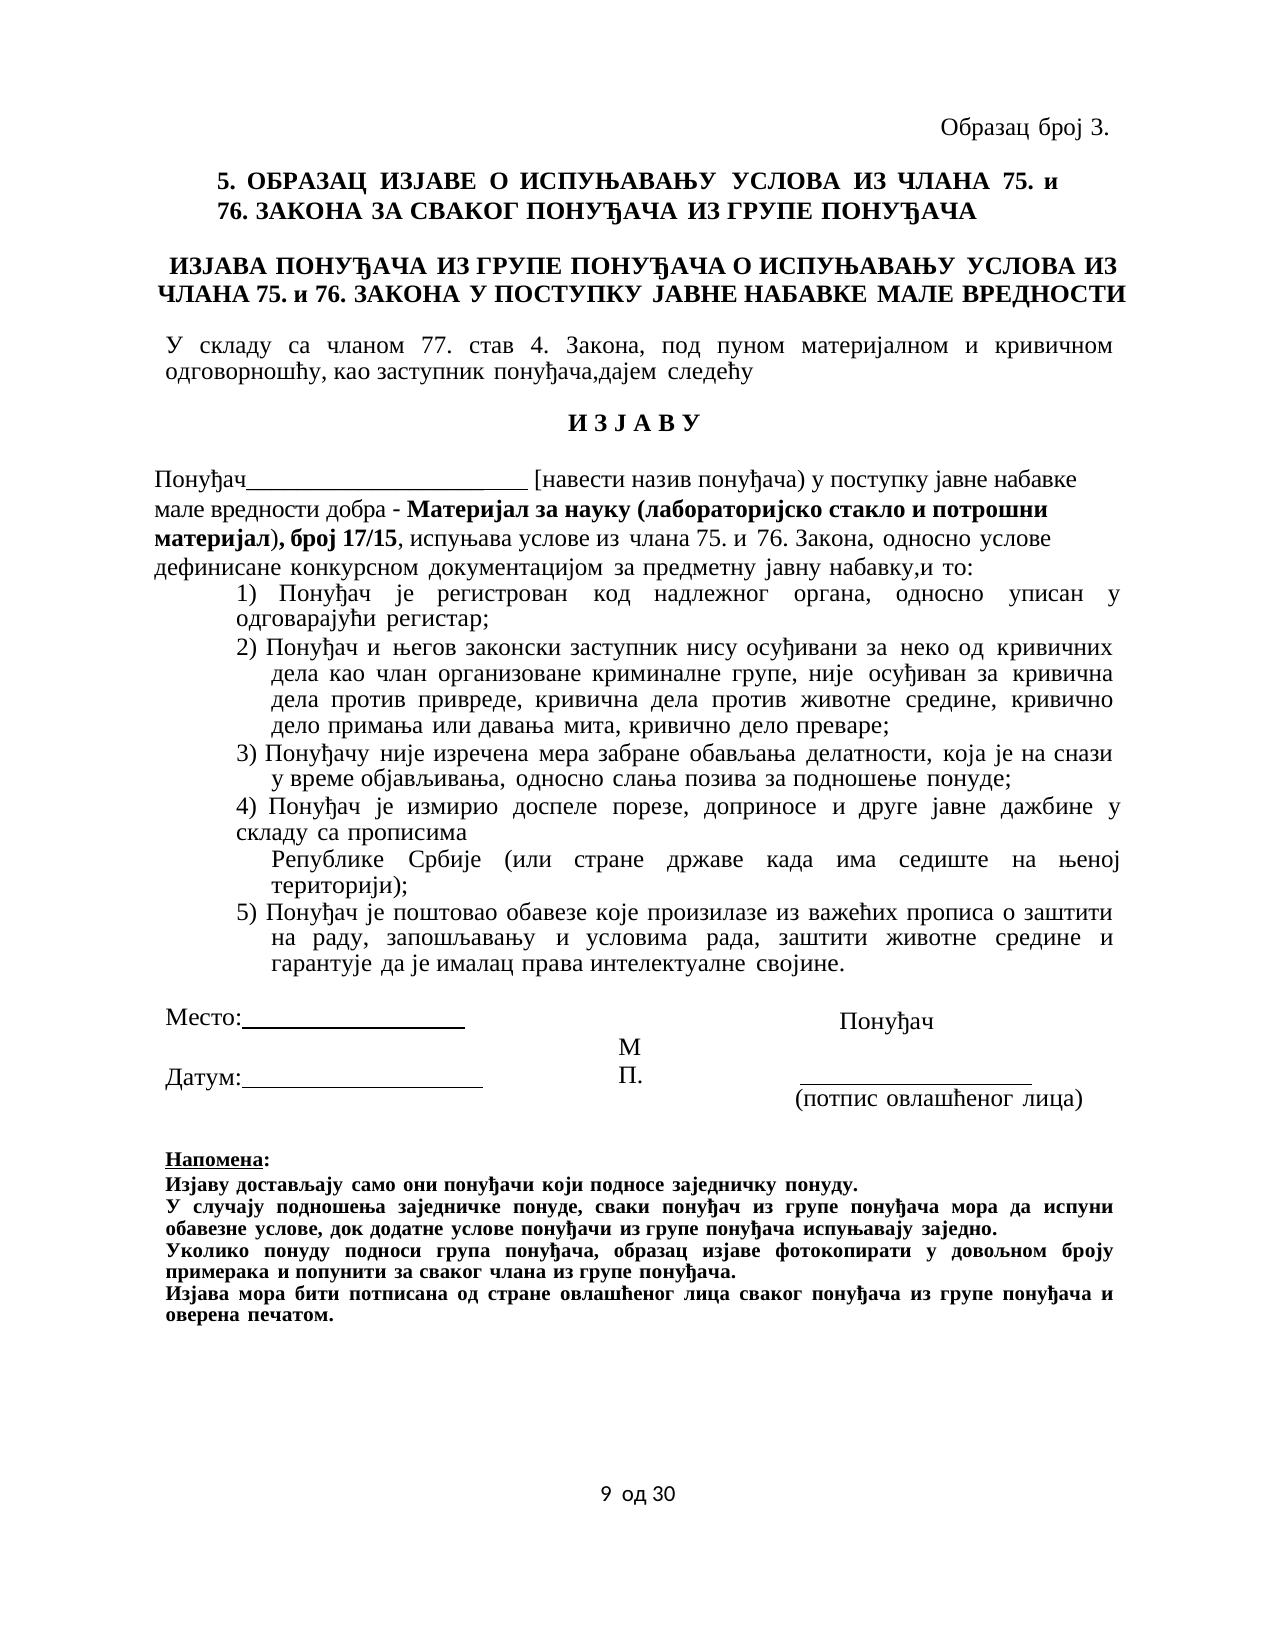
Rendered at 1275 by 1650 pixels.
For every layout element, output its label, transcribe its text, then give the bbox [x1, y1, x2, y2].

text Образац број 3. [236, 112, 1109, 140]
text 5. ОБРАЗАЦ ИЗЈАВЕ О ИСПУЊАВАЊУ УСЛОВА ИЗ ЧЛАНА 75. и 76. ЗАКОНА ЗА СВАКОГ ПОНУЂАЧА ИЗ ГРУПЕ ПОНУЂАЧА [217, 166, 1058, 225]
text Место: Датум: [165, 1002, 476, 1090]
text 2) Понуђач и његов законски заступник нису осуђивани за неко од кривичних дела као члан организоване криминалне групе, није осуђиван за кривична дела против привреде, кривична дела против животне средине, кривично дело примања или давања мита, кривично дело преваре; [236, 635, 1113, 739]
text (потпис овлашћеног лица) [795, 1086, 1120, 1110]
text Изјаву достављају само они понуђачи који подносе заједничку понуду. [165, 1172, 1121, 1196]
text 5) Понуђач је поштовао обавезе које произилазе из важећих прописа о заштити на раду, запошљавању и условима рада, заштити животне средине и гарантује да је ималац права интелектуалне својине. [236, 899, 1113, 977]
text У складу са чланом 77. став 4. Закона, под пуном материјалном и кривичном одговорношћу, као заступник понуђача,дајем следећу [165, 333, 1113, 385]
text 3) Понуђачу није изречена мера забране обављања делатности, која је на снази у време објављивања, односно слања позива за подношење понуде; [236, 741, 1113, 792]
text Републике Србије (или стране државе када има седиште на њеној територији); [271, 847, 1121, 899]
text Понуђач___________________ [навести назив понуђача) у поступку јавне набавке мале вредности добра ‐ Материјал за науку (лабораторијско стакло и потрошни материјал), број 17/15, испуњава услове из члана 75. и 76. Закона, односно услове дефинисане конкурсном документацијом за предметну јавну набавку,и то: [154, 464, 1112, 580]
text Уколико понуду подноси група понуђача, образац изјаве фотокопирати у довољном броју примерака и попунити за сваког члана из групе понуђача. [165, 1240, 1113, 1283]
text И З Ј А В У [154, 411, 1114, 437]
text 1) Понуђач је регистрован код надлежног органа, односно уписан у одговарајући регистар; [236, 581, 1121, 632]
text ИЗЈАВА ПОНУЂАЧА ИЗ ГРУПЕ ПОНУЂАЧА О ИСПУЊАВАЊУ УСЛОВА ИЗ ЧЛАНА 75. и 76. ЗАКОНА У ПОСТУПКУ ЈАВНЕ НАБАВКЕ МАЛЕ ВРЕДНОСТИ [154, 251, 1129, 308]
text МП. [618, 1032, 662, 1089]
text Напомена: [165, 1147, 1121, 1171]
text Изјава мора бити потписана од стране овлашћеног лица сваког понуђача из групе понуђача и оверена печатом. [165, 1283, 1113, 1326]
text У случају подношења заједничке понуде, сваки понуђач из групе понуђача мора да испуни обавезне услове, док додатне услове понуђачи из групе понуђача испуњавају заједно. [165, 1197, 1113, 1240]
text Понуђач [839, 1006, 954, 1035]
text 4) Понуђач је измирио доспеле порезе, доприносе и друге јавне дажбине у складу са прописима [236, 794, 1121, 846]
